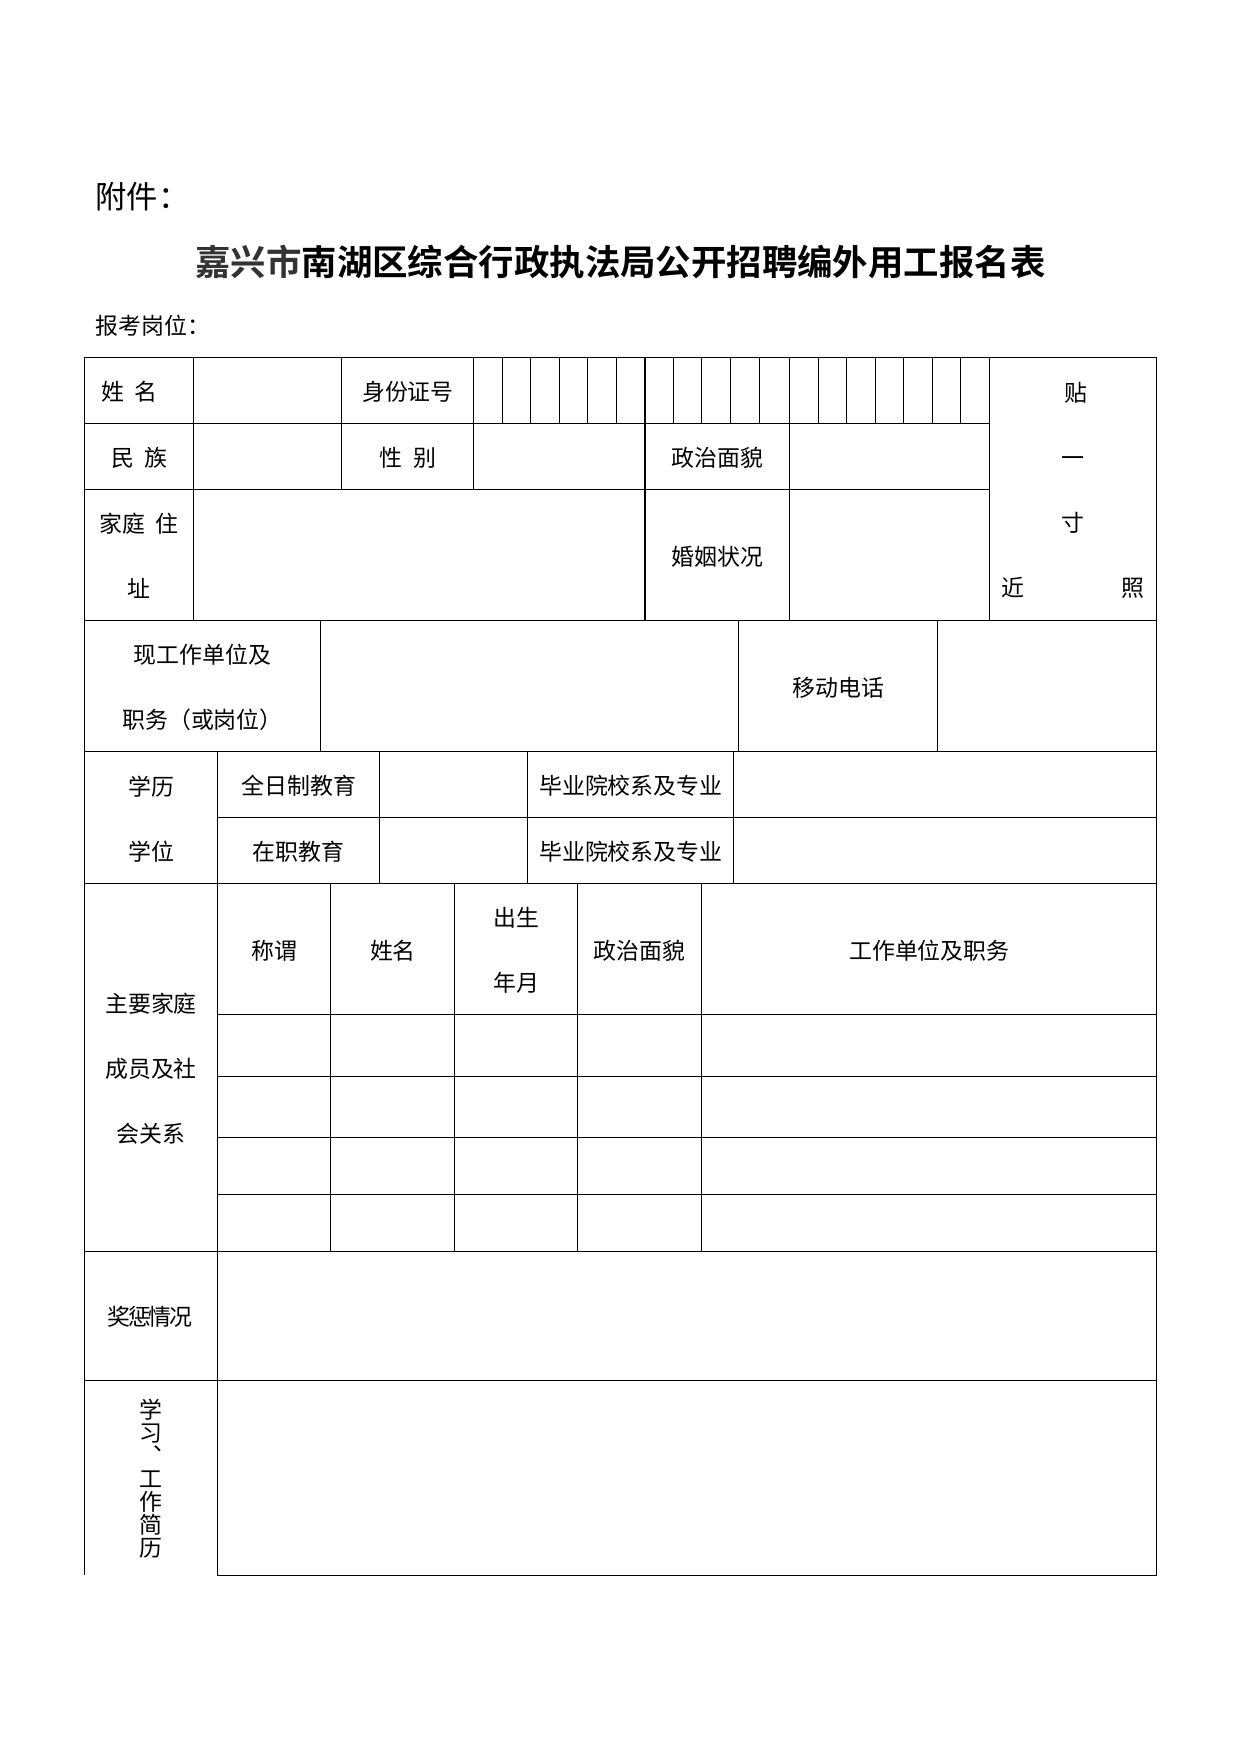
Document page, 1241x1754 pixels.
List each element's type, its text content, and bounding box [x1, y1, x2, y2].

table_cell 全日制教育 [218, 752, 379, 817]
table_cell 奖惩情况 [85, 1252, 217, 1380]
table_cell [702, 1138, 1156, 1193]
table_cell 姓 名 [85, 358, 193, 423]
table_cell [961, 358, 989, 423]
table_cell [790, 358, 818, 423]
table_cell [578, 1077, 701, 1137]
table_cell [734, 818, 1156, 883]
table_cell [503, 358, 530, 423]
table_cell 政治面貌 [646, 424, 789, 489]
table_cell [455, 1077, 577, 1137]
table_cell [218, 1015, 330, 1076]
table_cell 民 族 [85, 424, 193, 489]
table_cell [455, 1138, 577, 1193]
table_cell [938, 621, 1156, 751]
table_cell [734, 752, 1156, 817]
table_cell 贴 一 寸 近 照 [990, 358, 1156, 620]
table_cell [218, 1195, 330, 1251]
table_cell [646, 358, 673, 423]
table_cell 政治面貌 [578, 884, 701, 1014]
table_cell [218, 1077, 330, 1137]
table_cell [331, 1195, 454, 1251]
table_cell [933, 358, 960, 423]
table_cell [474, 424, 644, 489]
table_cell 主要家庭成员及社会关系 [85, 884, 217, 1251]
table_cell [760, 358, 789, 423]
table_cell [380, 752, 527, 817]
table_cell [702, 1015, 1156, 1076]
table_cell 婚姻状况 [646, 490, 789, 620]
table_cell [617, 358, 644, 423]
table_cell [876, 358, 903, 423]
table_cell [218, 1381, 1156, 1575]
table_cell 在职教育 [218, 818, 379, 883]
table_cell [790, 424, 989, 489]
table_cell [588, 358, 616, 423]
table_cell [331, 1077, 454, 1137]
table_cell [578, 1015, 701, 1076]
table_cell [321, 621, 738, 751]
table_cell [578, 1138, 701, 1193]
table_cell [218, 1252, 1156, 1380]
table_cell [702, 1195, 1156, 1251]
table_cell 学历 学位 [85, 752, 217, 883]
table_cell [194, 424, 341, 489]
table_cell [218, 1138, 330, 1193]
table_cell 家庭 住址 [85, 490, 193, 620]
table_cell 称谓 [218, 884, 330, 1014]
table_cell [194, 358, 341, 423]
table_cell 性 别 [342, 424, 473, 489]
table_cell [904, 358, 932, 423]
table_cell [194, 490, 644, 620]
table_cell [331, 1015, 454, 1076]
table_cell [455, 1195, 577, 1251]
table_cell [331, 1138, 454, 1193]
table_cell 姓名 [331, 884, 454, 1014]
table_cell 学习、工作简历 [85, 1381, 217, 1575]
table_cell [702, 1077, 1156, 1137]
table_cell 毕业院校系及专业 [528, 752, 733, 817]
table_cell [560, 358, 587, 423]
table_cell [702, 358, 730, 423]
table_header 附件： 嘉兴市南湖区综合行政执法局公开招聘编外用工报名表 报考岗位： [84, 162, 1156, 357]
table_cell 工作单位及职务 [702, 884, 1156, 1014]
table_cell [455, 1015, 577, 1076]
table_cell 毕业院校系及专业 [528, 818, 733, 883]
table_cell [819, 358, 846, 423]
table_cell [674, 358, 701, 423]
table_cell 出生 年月 [455, 884, 577, 1014]
table_cell 现工作单位及 职务（或岗位） [85, 621, 320, 751]
table_cell [380, 818, 527, 883]
table_cell [578, 1195, 701, 1251]
table_cell [847, 358, 875, 423]
table_cell 移动电话 [739, 621, 937, 751]
table_cell 身份证号 [342, 358, 473, 423]
table_cell [790, 490, 989, 620]
table_cell [531, 358, 559, 423]
table_cell [731, 358, 759, 423]
table_cell [474, 358, 502, 423]
